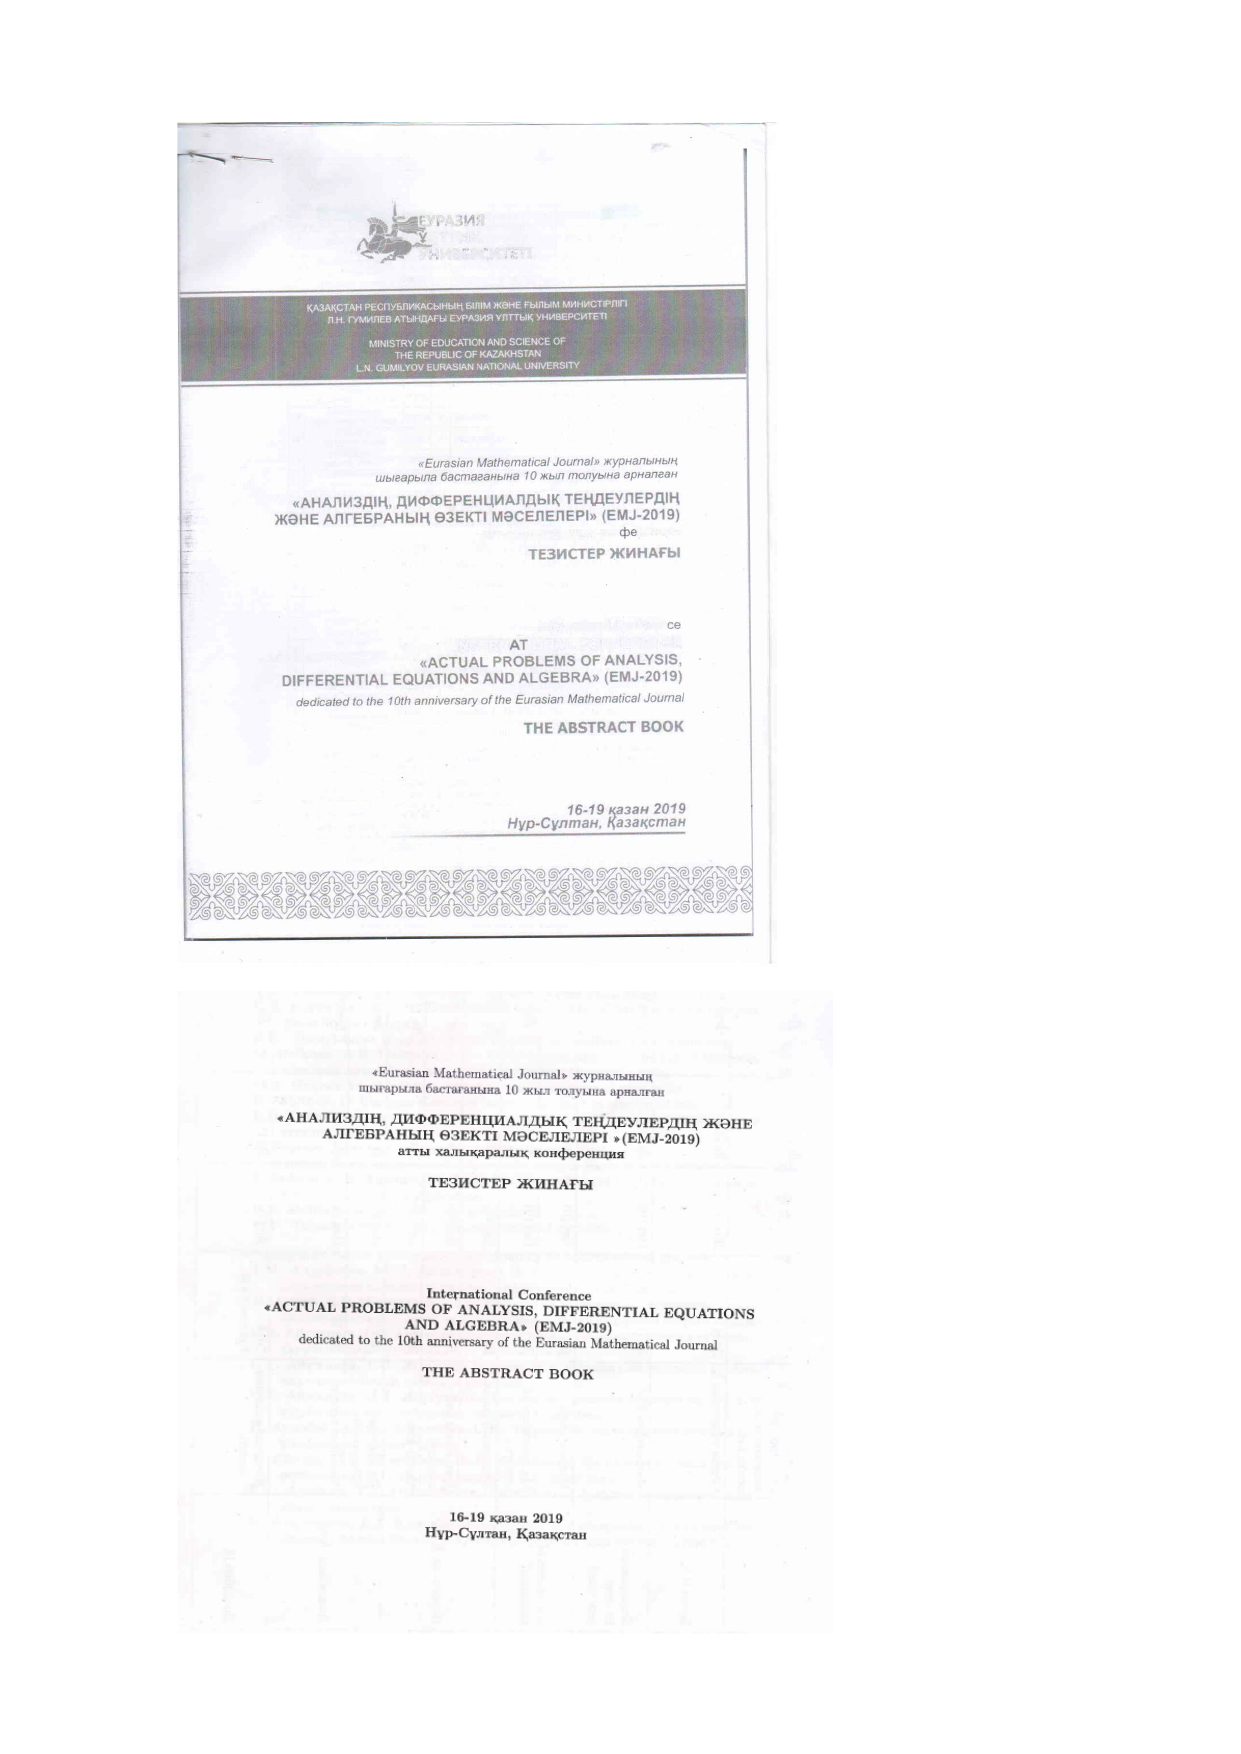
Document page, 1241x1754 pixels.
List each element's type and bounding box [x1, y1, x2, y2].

picture [177, 991, 833, 1634]
